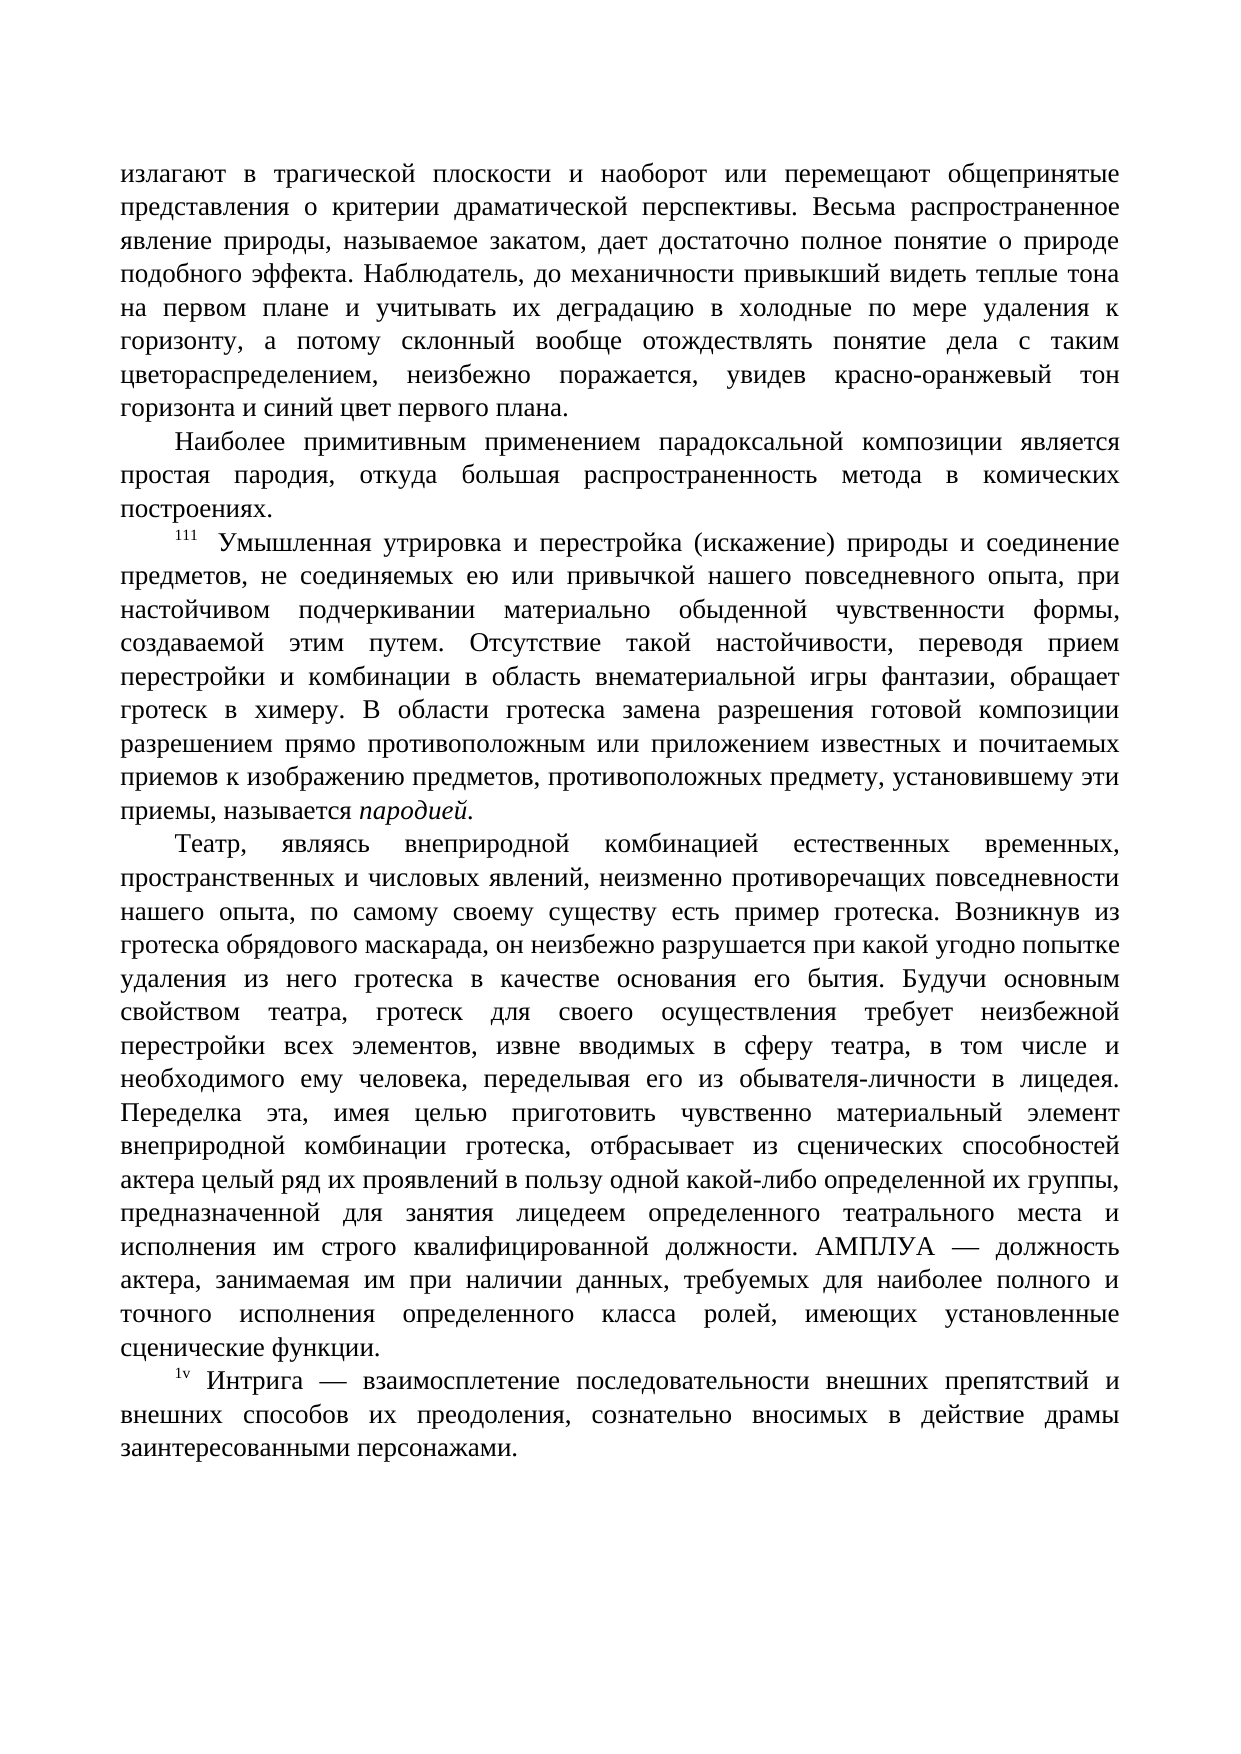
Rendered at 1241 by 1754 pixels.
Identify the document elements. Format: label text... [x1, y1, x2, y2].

text Театр, являясь внеприродной комбинацией естественных временных, пространственных и числовых явлений, неизменно противоречащих повседневности нашего опыта, по самому своему существу есть пример гротеска. Возникнув из гротеска обрядового маскарада, он неизбежно разрушается при какой угодно попытке удаления из него гротеска в качестве основания его бытия. Будучи основным свойством театра, гротеск для своего осуществления требует неизбежной перестройки всех элементов, извне вводимых в сферу театра, в том числе и необходимого ему человека, переделывая его из обывателя-личности в лицедея. Переделка эта, имея целью приготовить чувственно материальный элемент внеприродной комбинации гротеска, отбрасывает из сценических способностей актера целый ряд их проявлений в пользу одной какой-либо определенной их группы, предназначенной для занятия лицедеем определенного театрального места и исполнения им строго квалифицированной должности. АМПЛУА — должность актера, занимаемая им при наличии данных, требуемых для наиболее полного и точного исполнения определенного класса ролей, имеющих установленные сценические функции. [120, 826, 1121, 1363]
text излагают в трагической плоскости и наоборот или перемещают общепринятые представления о критерии драматической перспективы. Весьма распространенное явление природы, называемое закатом, дает достаточно полное понятие о природе подобного эффекта. Наблюдатель, до механичности привыкший видеть теплые тона на первом плане и учитывать их деградацию в холодные по мере удаления к горизонту, а потому склонный вообще отождествлять понятие дела с таким цветораспределением, неизбежно поражается, увидев красно-оранжевый тон горизонта и синий цвет первого плана. [120, 155, 1121, 424]
list Умышленная утрировка и перестройка (искажение) природы и соединение предметов, не соединяемых ею или привычкой нашего повседневного опыта, при настойчивом подчеркивании материально обыденной чувственности формы, создаваемой этим путем. Отсутствие такой настойчивости, переводя прием перестройки и комбинации в область внематериальной игры фантазии, обращает гротеск в химеру. В области гротеска замена разрешения готовой композиции разрешением прямо противоположным или приложением известных и почитаемых приемов к изображению предметов, противоположных предмету, установившему эти приемы, называется пародией. [120, 524, 1121, 826]
text 1v Интрига — взаимосплетение последовательности внешних препятствий и внешних способов их преодоления, сознательно вносимых в действие драмы заинтересованными персонажами. [120, 1363, 1121, 1463]
text Наиболее примитивным применением парадоксальной композиции является простая пародия, откуда большая распространенность метода в комических построениях. [120, 424, 1121, 524]
